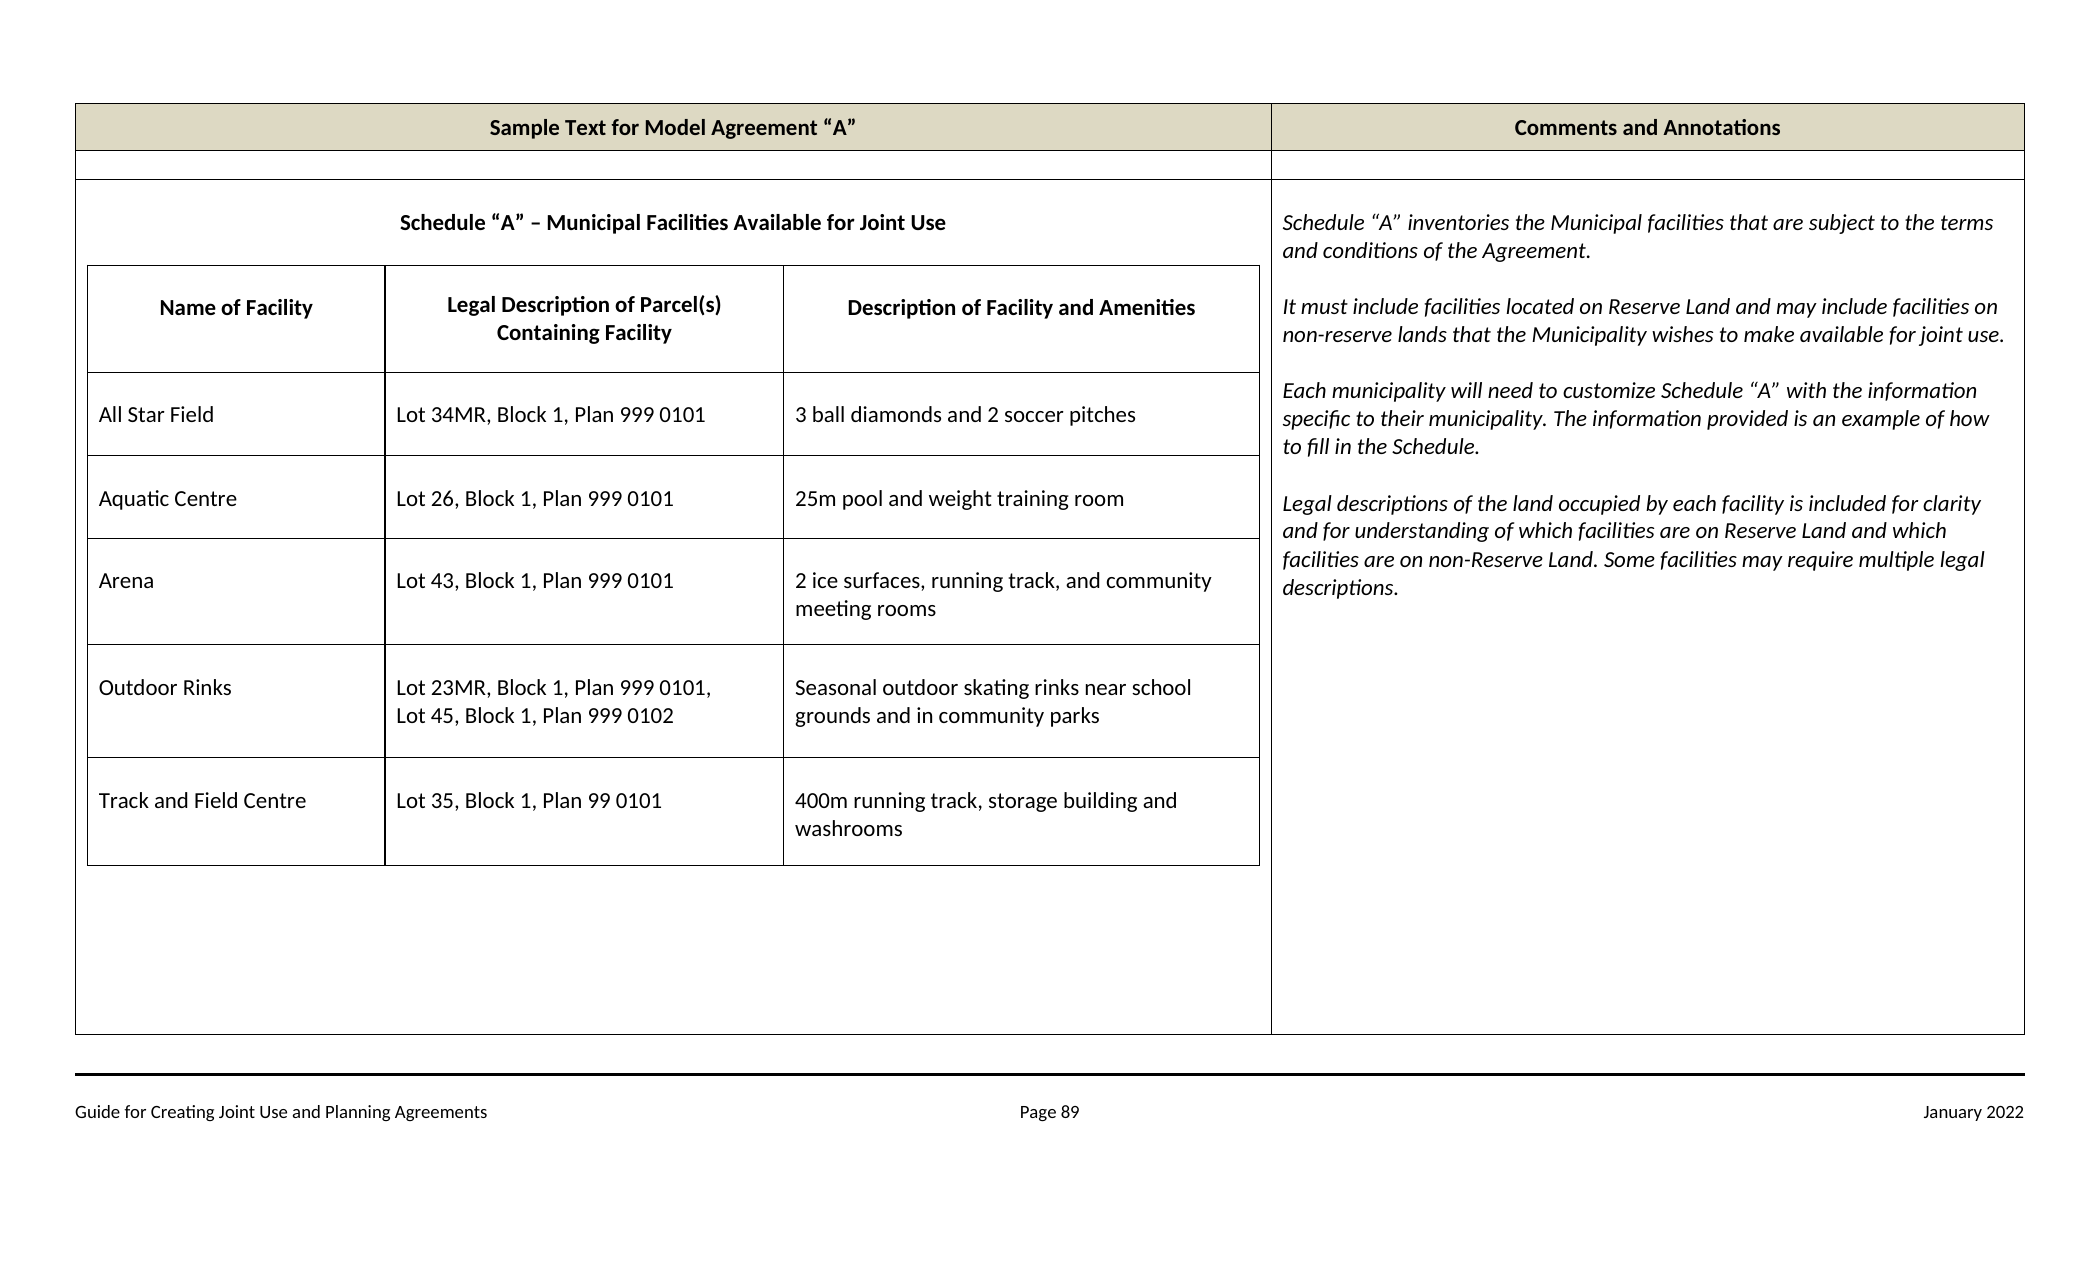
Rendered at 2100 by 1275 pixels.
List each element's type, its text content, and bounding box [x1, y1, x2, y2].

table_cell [76, 151, 1271, 179]
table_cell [1272, 151, 2024, 179]
table_header Sample Text for Model Agreement “A” [76, 104, 1271, 150]
table_header Comments and Annotations [1272, 104, 2024, 150]
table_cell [76, 180, 1271, 1034]
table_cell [1272, 180, 2024, 1034]
